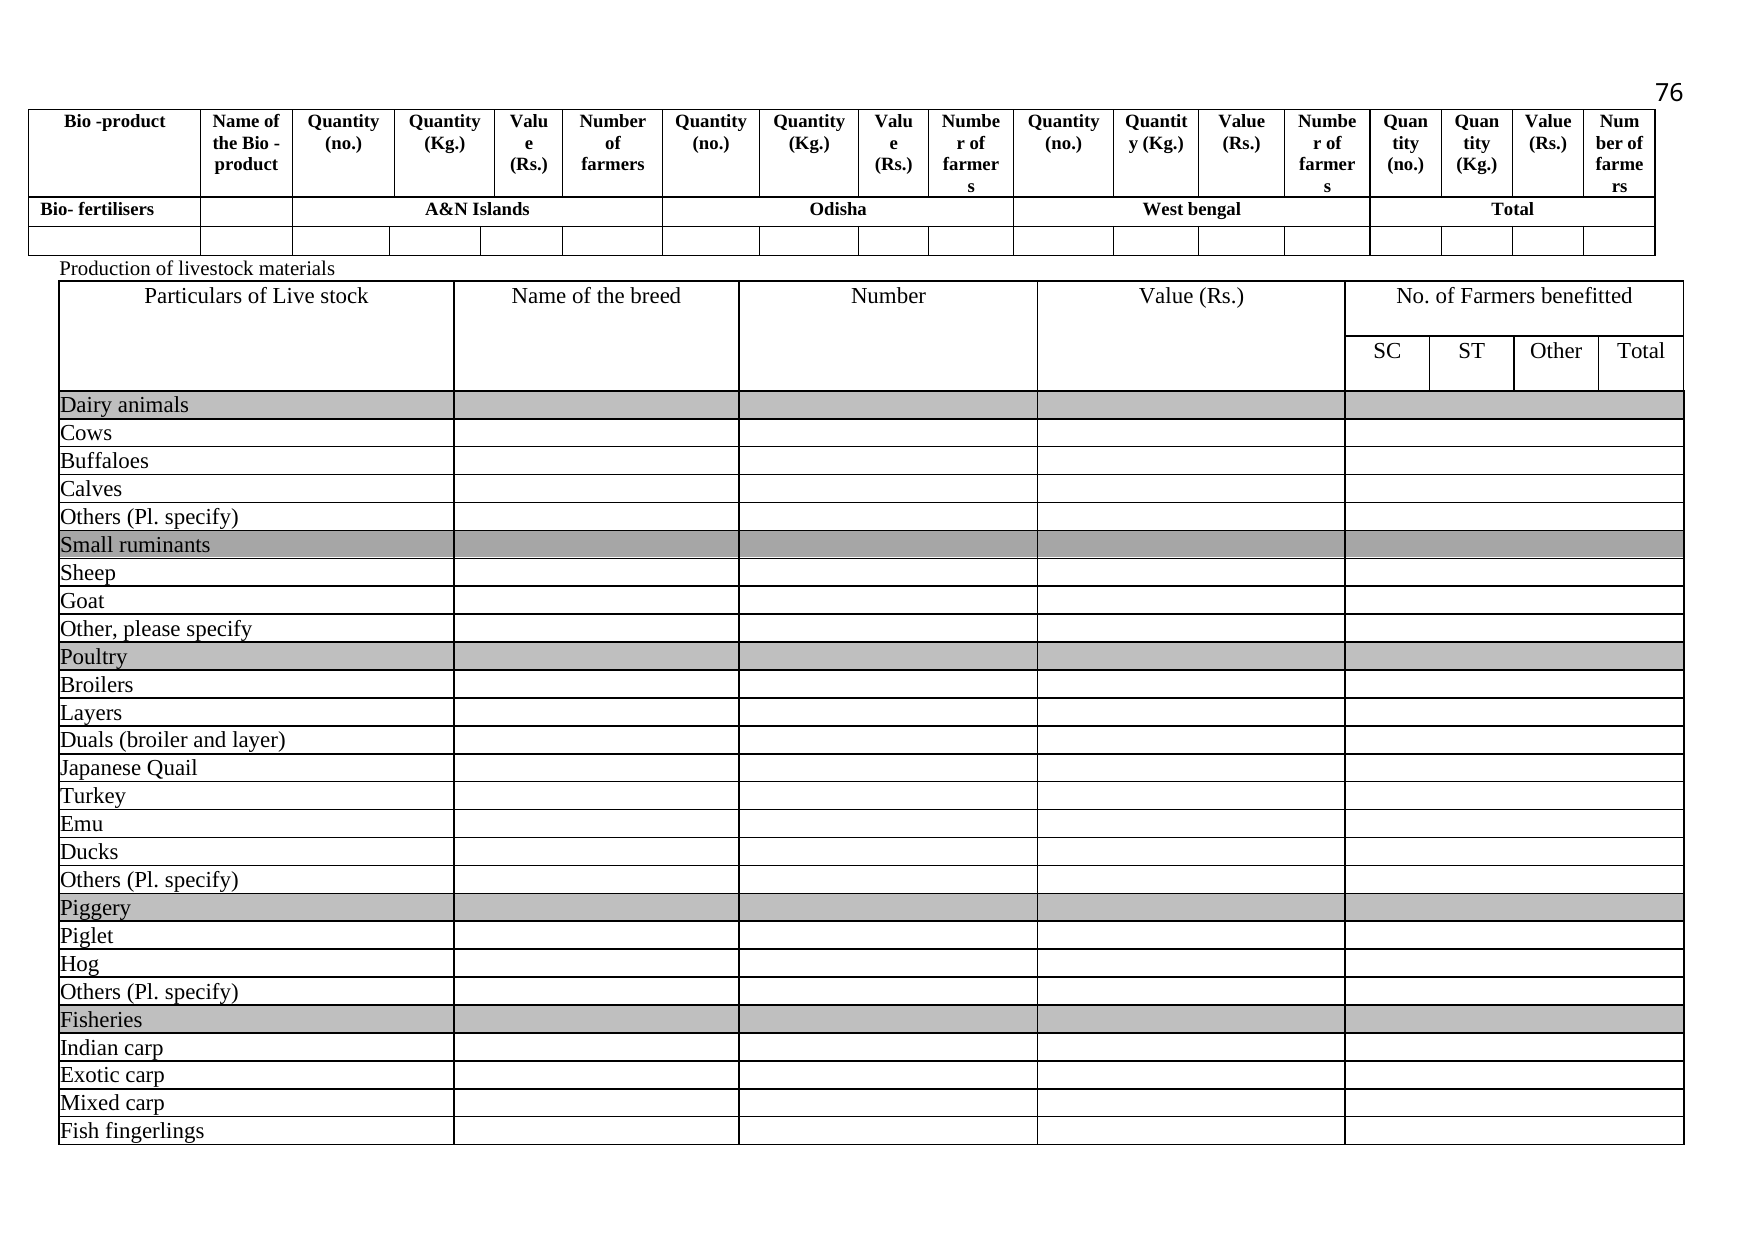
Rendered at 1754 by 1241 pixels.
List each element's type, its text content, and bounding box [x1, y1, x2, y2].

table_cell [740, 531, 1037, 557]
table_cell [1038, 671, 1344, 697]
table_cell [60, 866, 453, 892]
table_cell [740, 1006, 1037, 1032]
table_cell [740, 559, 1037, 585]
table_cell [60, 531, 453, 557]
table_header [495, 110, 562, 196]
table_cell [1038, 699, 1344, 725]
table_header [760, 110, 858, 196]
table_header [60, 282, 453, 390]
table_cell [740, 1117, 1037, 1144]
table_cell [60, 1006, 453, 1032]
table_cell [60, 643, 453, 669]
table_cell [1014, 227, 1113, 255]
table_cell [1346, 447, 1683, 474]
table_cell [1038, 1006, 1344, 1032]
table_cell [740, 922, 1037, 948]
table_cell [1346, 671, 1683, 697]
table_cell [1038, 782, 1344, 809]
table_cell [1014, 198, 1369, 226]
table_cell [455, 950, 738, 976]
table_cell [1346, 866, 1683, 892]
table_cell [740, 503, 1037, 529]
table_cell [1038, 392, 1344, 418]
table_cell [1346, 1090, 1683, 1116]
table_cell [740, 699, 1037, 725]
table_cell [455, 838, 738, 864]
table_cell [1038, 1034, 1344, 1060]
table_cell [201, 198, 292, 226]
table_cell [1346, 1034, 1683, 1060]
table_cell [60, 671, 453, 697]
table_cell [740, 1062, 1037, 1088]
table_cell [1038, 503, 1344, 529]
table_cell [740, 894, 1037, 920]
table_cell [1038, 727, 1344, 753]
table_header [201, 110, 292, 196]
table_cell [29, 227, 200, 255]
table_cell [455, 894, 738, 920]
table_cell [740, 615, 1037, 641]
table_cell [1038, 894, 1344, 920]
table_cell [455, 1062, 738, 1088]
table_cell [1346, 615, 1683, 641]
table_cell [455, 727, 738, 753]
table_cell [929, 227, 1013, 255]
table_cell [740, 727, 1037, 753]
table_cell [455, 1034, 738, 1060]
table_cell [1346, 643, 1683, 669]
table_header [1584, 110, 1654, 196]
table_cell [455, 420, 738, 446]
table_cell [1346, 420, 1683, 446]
subtitle Production of livestock materials [59, 256, 1684, 280]
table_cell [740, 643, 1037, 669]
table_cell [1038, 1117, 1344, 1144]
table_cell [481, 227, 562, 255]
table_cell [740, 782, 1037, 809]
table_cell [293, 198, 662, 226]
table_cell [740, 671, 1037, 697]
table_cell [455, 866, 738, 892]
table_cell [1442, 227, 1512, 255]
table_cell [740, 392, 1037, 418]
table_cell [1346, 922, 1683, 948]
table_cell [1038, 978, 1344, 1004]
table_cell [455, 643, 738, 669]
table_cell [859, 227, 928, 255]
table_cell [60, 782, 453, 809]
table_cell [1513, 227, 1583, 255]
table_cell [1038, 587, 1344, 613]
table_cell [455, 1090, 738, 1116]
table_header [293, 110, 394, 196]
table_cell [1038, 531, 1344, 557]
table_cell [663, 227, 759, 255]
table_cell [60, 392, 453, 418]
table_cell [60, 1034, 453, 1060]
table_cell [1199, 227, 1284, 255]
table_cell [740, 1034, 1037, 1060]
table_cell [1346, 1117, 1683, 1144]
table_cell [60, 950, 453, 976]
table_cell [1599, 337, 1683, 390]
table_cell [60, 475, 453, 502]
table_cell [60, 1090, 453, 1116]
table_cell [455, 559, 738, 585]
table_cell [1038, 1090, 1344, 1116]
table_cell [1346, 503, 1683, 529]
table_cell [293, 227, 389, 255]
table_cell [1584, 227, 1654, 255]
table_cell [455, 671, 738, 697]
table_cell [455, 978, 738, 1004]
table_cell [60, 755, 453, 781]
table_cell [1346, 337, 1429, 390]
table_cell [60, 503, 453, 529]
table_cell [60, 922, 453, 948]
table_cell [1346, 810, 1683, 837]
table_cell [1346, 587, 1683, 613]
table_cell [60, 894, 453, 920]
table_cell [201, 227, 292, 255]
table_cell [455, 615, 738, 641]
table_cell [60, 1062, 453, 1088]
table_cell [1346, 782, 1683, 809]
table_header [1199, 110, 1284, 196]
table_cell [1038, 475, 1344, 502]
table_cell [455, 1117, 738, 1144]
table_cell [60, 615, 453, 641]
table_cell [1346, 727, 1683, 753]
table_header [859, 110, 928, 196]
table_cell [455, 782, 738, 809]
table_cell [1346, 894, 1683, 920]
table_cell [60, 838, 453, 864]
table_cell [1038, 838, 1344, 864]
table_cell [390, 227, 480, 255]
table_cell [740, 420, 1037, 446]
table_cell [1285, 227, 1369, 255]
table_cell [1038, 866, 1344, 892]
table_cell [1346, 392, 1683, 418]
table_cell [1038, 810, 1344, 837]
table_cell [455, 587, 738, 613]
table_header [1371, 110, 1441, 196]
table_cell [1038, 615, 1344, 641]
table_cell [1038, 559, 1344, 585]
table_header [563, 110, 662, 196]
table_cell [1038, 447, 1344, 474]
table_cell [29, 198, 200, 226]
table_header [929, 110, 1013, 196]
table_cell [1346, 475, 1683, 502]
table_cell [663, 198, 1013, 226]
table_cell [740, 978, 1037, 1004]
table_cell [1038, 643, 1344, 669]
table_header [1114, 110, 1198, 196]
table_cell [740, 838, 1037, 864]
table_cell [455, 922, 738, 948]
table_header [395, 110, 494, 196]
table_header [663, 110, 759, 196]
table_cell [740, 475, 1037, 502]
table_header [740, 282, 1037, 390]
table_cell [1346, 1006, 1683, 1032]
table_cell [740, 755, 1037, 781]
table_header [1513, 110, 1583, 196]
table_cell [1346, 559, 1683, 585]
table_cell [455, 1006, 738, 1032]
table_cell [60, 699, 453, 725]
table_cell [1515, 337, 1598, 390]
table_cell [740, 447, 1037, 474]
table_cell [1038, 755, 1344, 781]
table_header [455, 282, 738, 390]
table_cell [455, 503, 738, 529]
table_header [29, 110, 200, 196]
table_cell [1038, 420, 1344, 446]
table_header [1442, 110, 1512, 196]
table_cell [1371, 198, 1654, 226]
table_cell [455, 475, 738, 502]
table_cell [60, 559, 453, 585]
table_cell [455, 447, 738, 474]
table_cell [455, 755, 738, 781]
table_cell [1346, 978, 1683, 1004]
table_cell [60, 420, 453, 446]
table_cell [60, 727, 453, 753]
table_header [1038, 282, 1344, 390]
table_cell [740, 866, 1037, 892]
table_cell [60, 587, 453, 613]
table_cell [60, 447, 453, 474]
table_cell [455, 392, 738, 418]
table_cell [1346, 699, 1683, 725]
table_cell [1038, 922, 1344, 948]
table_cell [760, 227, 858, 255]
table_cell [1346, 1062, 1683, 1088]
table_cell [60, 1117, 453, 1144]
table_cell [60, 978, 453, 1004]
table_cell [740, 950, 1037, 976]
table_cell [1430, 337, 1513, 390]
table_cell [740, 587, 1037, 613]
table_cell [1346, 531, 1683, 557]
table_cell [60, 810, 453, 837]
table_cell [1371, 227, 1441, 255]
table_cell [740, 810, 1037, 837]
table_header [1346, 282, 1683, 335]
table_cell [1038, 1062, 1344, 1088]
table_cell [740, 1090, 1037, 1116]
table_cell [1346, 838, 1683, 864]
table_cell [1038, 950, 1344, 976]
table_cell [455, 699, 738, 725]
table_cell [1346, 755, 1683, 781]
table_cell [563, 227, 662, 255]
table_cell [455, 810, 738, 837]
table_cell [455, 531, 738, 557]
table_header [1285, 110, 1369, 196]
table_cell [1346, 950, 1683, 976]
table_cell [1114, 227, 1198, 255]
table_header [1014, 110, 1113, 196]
